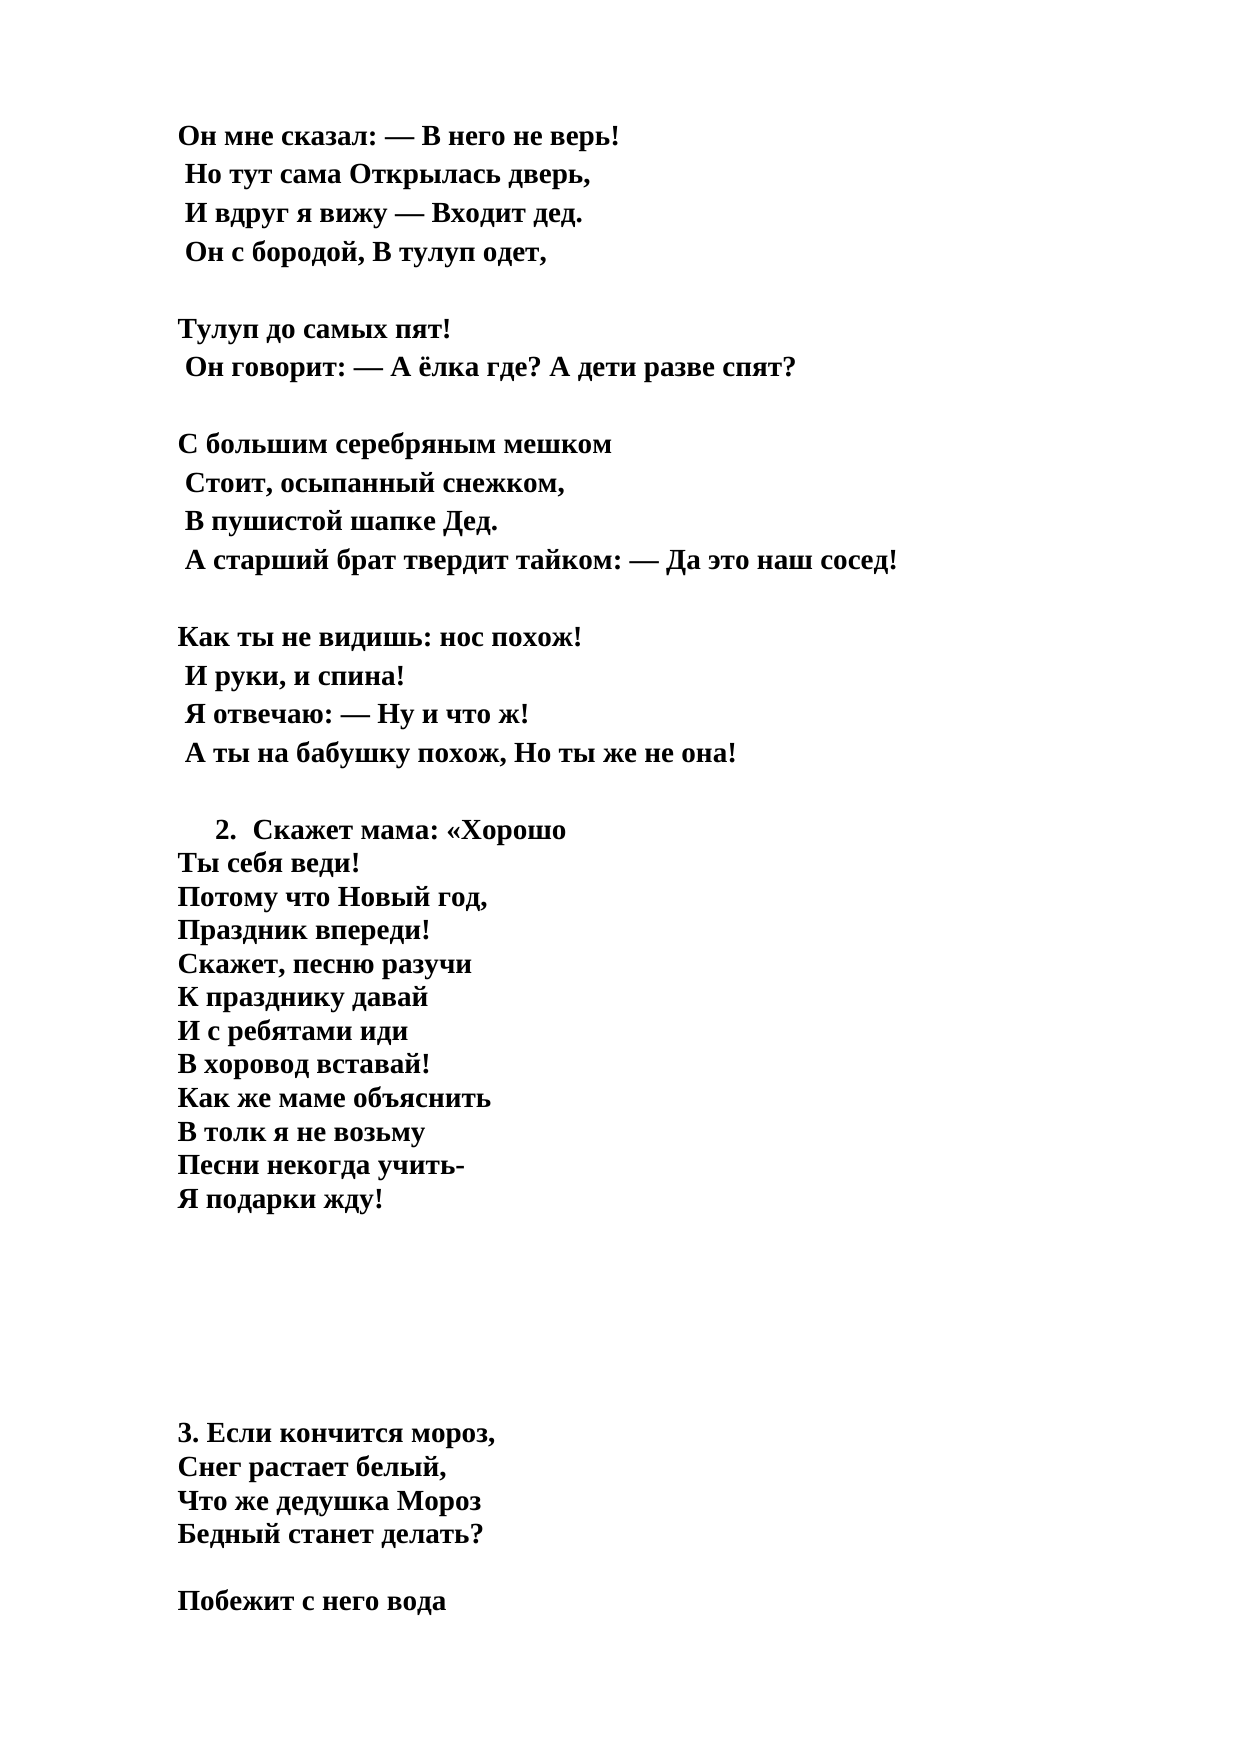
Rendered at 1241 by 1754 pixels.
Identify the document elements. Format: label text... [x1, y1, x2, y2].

text Снег растает белый, [177, 1449, 1152, 1483]
text Бедный станет делать? [177, 1516, 1152, 1550]
text Как же маме объяснить [177, 1080, 1152, 1114]
text И вдруг я вижу — Входит дед. [177, 195, 1152, 229]
text Стоит, осыпанный снежком, [177, 465, 1152, 498]
list Скажет мама: «Хорошо [215, 812, 1152, 845]
text А ты на бабушку похож, Но ты же не она! [177, 735, 1152, 768]
text И руки, и спина! [177, 658, 1152, 691]
text Он мне сказал: — В него не верь! [177, 118, 1152, 152]
text В толк я не возьму [177, 1114, 1152, 1147]
text Что же дедушка Мороз [177, 1483, 1152, 1516]
text 3. Если кончится мороз, [177, 1416, 1152, 1449]
text Песни некогда учить- [177, 1147, 1152, 1181]
text А старший брат твердит тайком: — Да это наш сосед! [177, 542, 1152, 576]
text В пушистой шапке Дед. [177, 503, 1152, 537]
text Скажет, песню разучи [177, 946, 1152, 979]
text Я отвечаю: — Ну и что ж! [177, 696, 1152, 730]
text Праздник впереди! [177, 912, 1152, 946]
text И с ребятами иди [177, 1013, 1152, 1047]
text Он с бородой, В тулуп одет, [177, 234, 1152, 267]
text С большим серебряным мешком [177, 426, 1152, 460]
text Тулуп до самых пят! [177, 311, 1152, 344]
text К празднику давай [177, 979, 1152, 1013]
text Побежит с него вода [177, 1583, 1152, 1617]
text Как ты не видишь: нос похож! [177, 619, 1152, 653]
text Я подарки жду! [177, 1181, 1152, 1214]
text Ты себя веди! [177, 845, 1152, 879]
text В хоровод вставай! [177, 1047, 1152, 1080]
text Но тут сама Открылась дверь, [177, 157, 1152, 190]
text Потому что Новый год, [177, 879, 1152, 912]
text Он говорит: — А ёлка где? А дети разве спят? [177, 349, 1152, 383]
